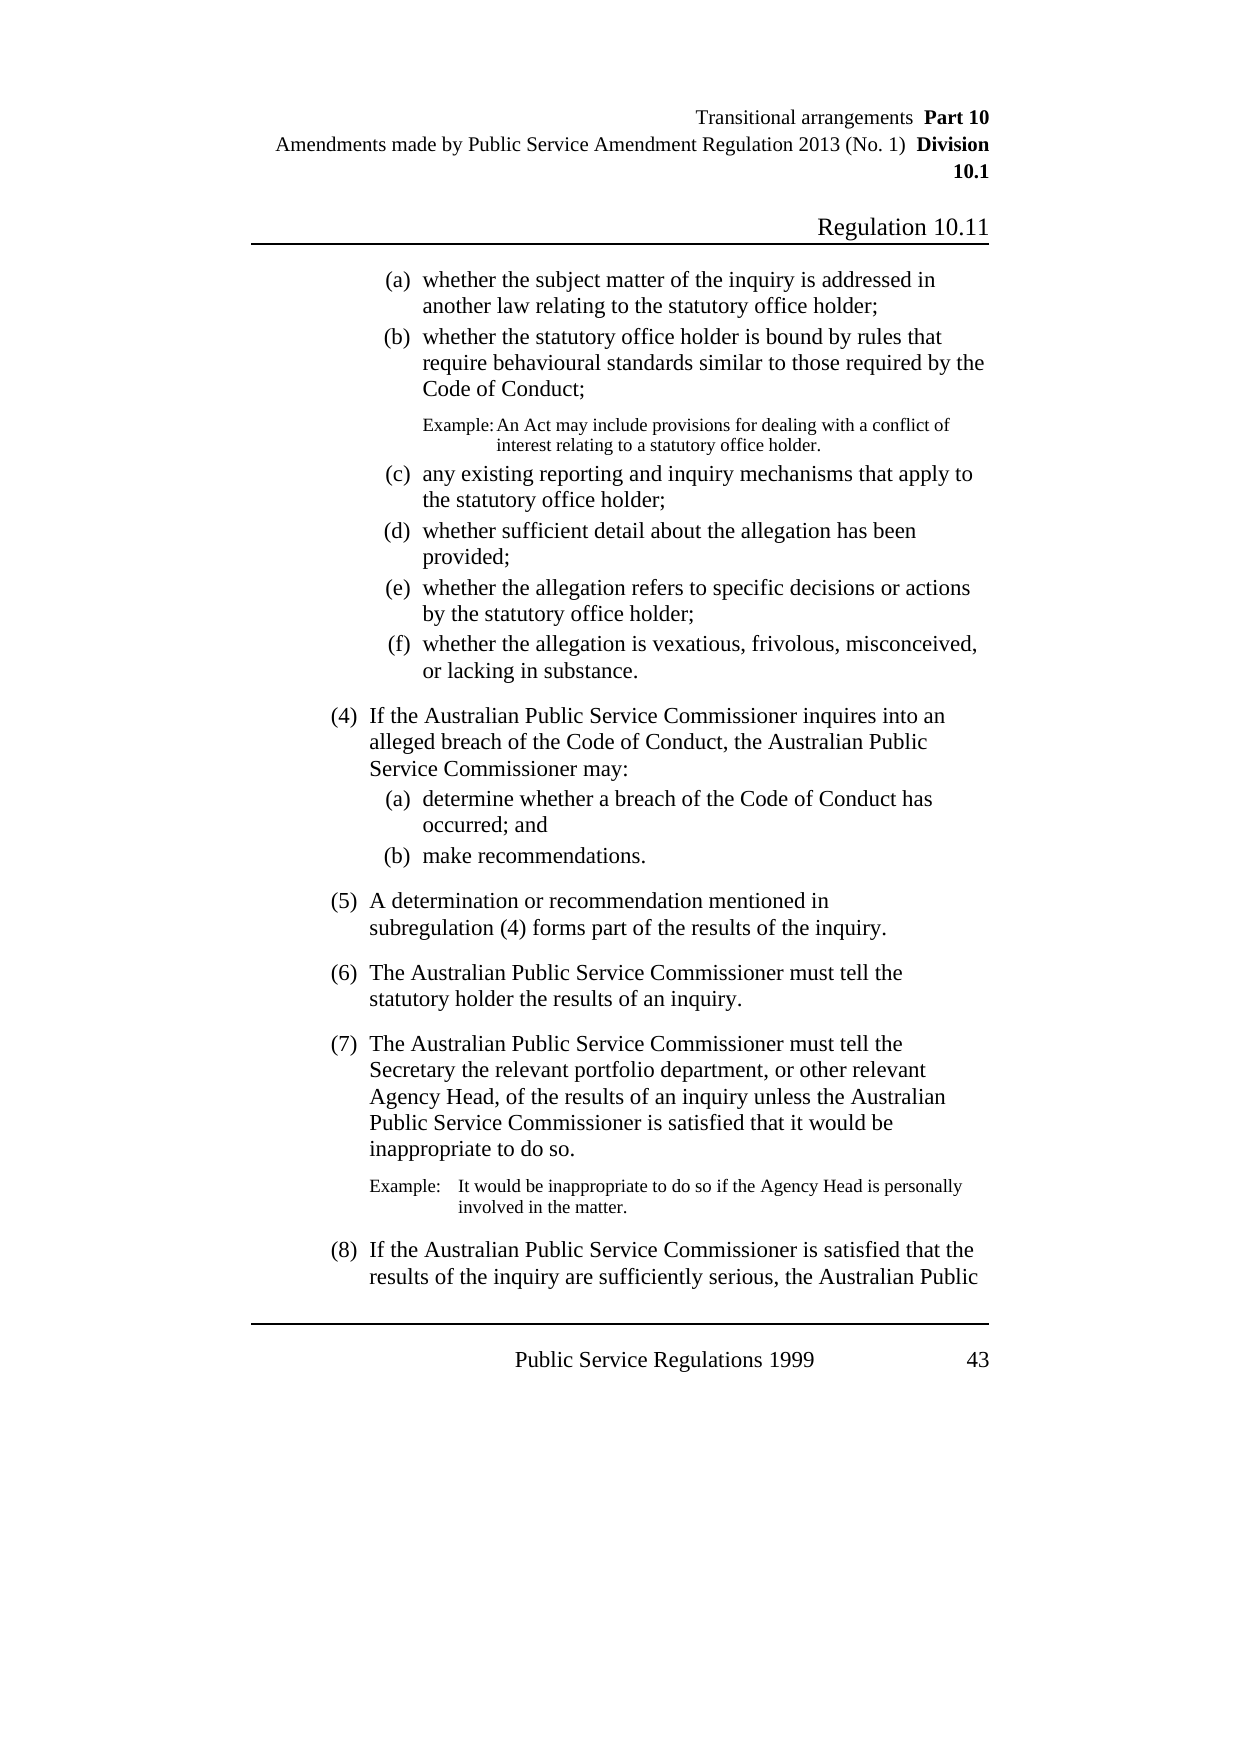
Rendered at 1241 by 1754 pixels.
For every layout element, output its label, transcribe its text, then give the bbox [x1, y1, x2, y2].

text (b) make recommendations. [251, 842, 989, 868]
text (6) The Australian Public Service Commissioner must tell the statutory holder the results of an inquiry. [251, 959, 989, 1011]
text (b) whether the statutory office holder is bound by rules that require behavioural standards similar to those required by the Code of Conduct; [251, 323, 989, 402]
text Example: An Act may include provisions for dealing with a conflict of interest relating to a statutory office holder. [422, 414, 989, 456]
text (5) A determination or recommendation mentioned in subregulation (4) forms part of the results of the inquiry. [251, 887, 989, 940]
text (f) whether the allegation is vexatious, frivolous, misconceived, or lacking in substance. [251, 631, 989, 683]
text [251, 1236, 989, 1289]
text (e) whether the allegation refers to specific decisions or actions by the statutory office holder; [251, 574, 989, 626]
text (7) The Australian Public Service Commissioner must tell the Secretary the relevant portfolio department, or other relevant Agency Head, of the results of an inquiry unless the Australian Public Service Commissioner is satisfied that it would be inappropriate to do so. [251, 1030, 989, 1162]
text (a) whether the subject matter of the inquiry is addressed in another law relating to the statutory office holder; [251, 266, 989, 318]
text (a) determine whether a breach of the Code of Conduct has occurred; and [251, 785, 989, 838]
text Example: It would be inappropriate to do so if the Agency Head is personally involved in the matter. [369, 1174, 989, 1218]
text (4) If the Australian Public Service Commissioner inquires into an alleged breach of the Code of Conduct, the Australian Public Service Commissioner may: [251, 702, 989, 781]
text (c) any existing reporting and inquiry mechanisms that apply to the statutory office holder; [251, 460, 989, 513]
text (d) whether sufficient detail about the allegation has been provided; [251, 517, 989, 569]
